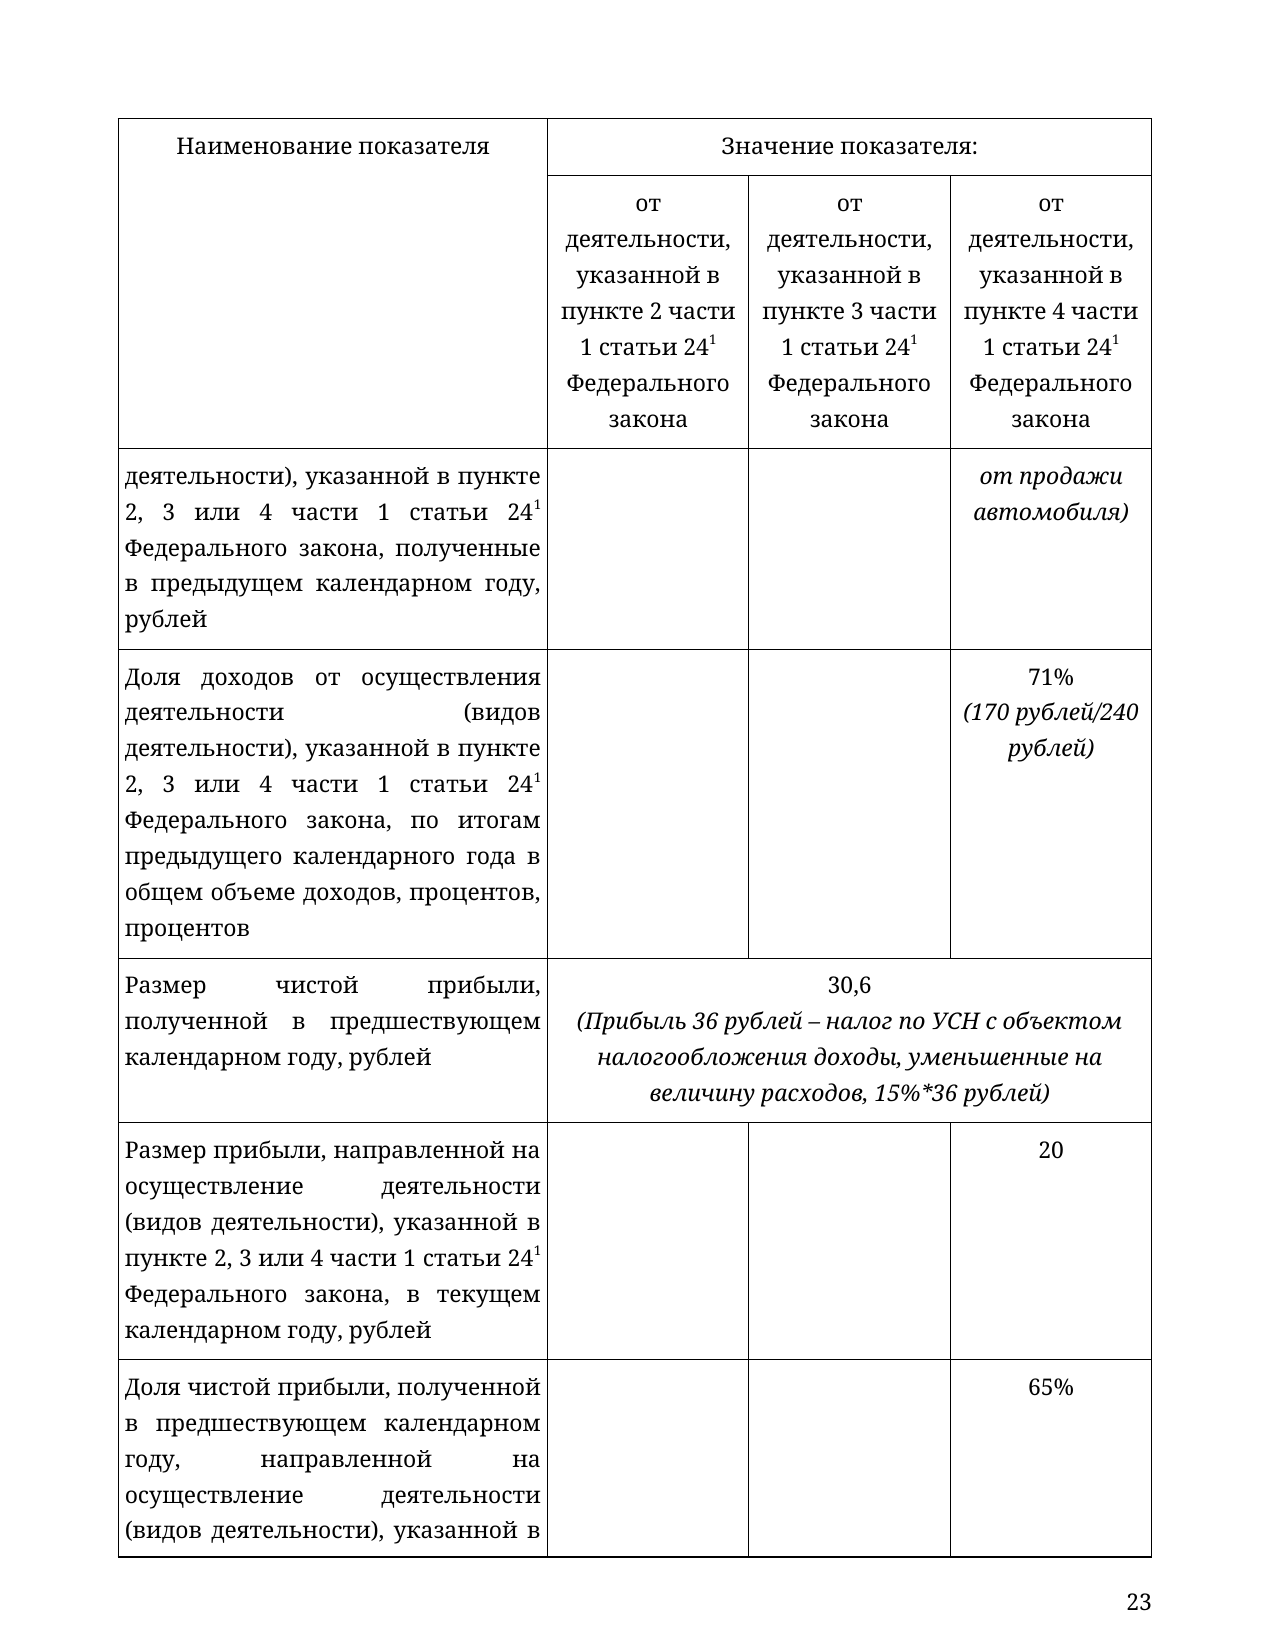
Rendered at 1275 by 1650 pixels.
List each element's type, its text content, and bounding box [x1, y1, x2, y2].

table_cell от деятельности, указанной в пункте 4 части 1 статьи 241 Федерального закона [951, 176, 1151, 448]
table_cell 170 (все доходы кроме выручки от продажи автомобиля) [951, 449, 1151, 649]
table_cell Размер чистой прибыли, полученной в предшествующем календарном году, рублей [119, 959, 547, 1122]
table_cell [749, 449, 950, 649]
table_cell 71% (170 рублей/240 рублей) [951, 650, 1151, 957]
table_cell [749, 1360, 950, 1556]
table_cell 30,6 (Прибыль 36 рублей – налог по УСН с объектом налогообложения доходы, уменьшенные на величину расходов, 15%*36 рублей) [548, 959, 1151, 1122]
table_cell Размер прибыли, направленной на осуществление деятельности (видов деятельности), указанной в пункте 2, 3 или 4 части 1 статьи 241 Федерального закона, в текущем календарном году, рублей [119, 1123, 547, 1359]
table_cell [548, 650, 748, 957]
table_cell [749, 1123, 950, 1359]
table_cell 65% [951, 1360, 1151, 1556]
table_cell [749, 650, 950, 957]
table_cell [548, 449, 748, 649]
table_header Значение показателя: [548, 119, 1151, 175]
table_cell [548, 1360, 748, 1556]
table_cell от деятельности, указанной в пункте 2 части 1 статьи 241 Федерального закона [548, 176, 748, 448]
table_cell 20 [951, 1123, 1151, 1359]
table_cell от деятельности, указанной в пункте 3 части 1 статьи 241 Федерального закона [749, 176, 950, 448]
table_cell Доля доходов от осуществления деятельности (видов деятельности), указанной в пункте 2, 3 или 4 части 1 статьи 241 Федерального закона, по итогам предыдущего календарного года в общем объеме доходов, процентов, процентов [119, 650, 547, 957]
table_cell [548, 1123, 748, 1359]
table_header Наименование показателя [119, 119, 547, 448]
